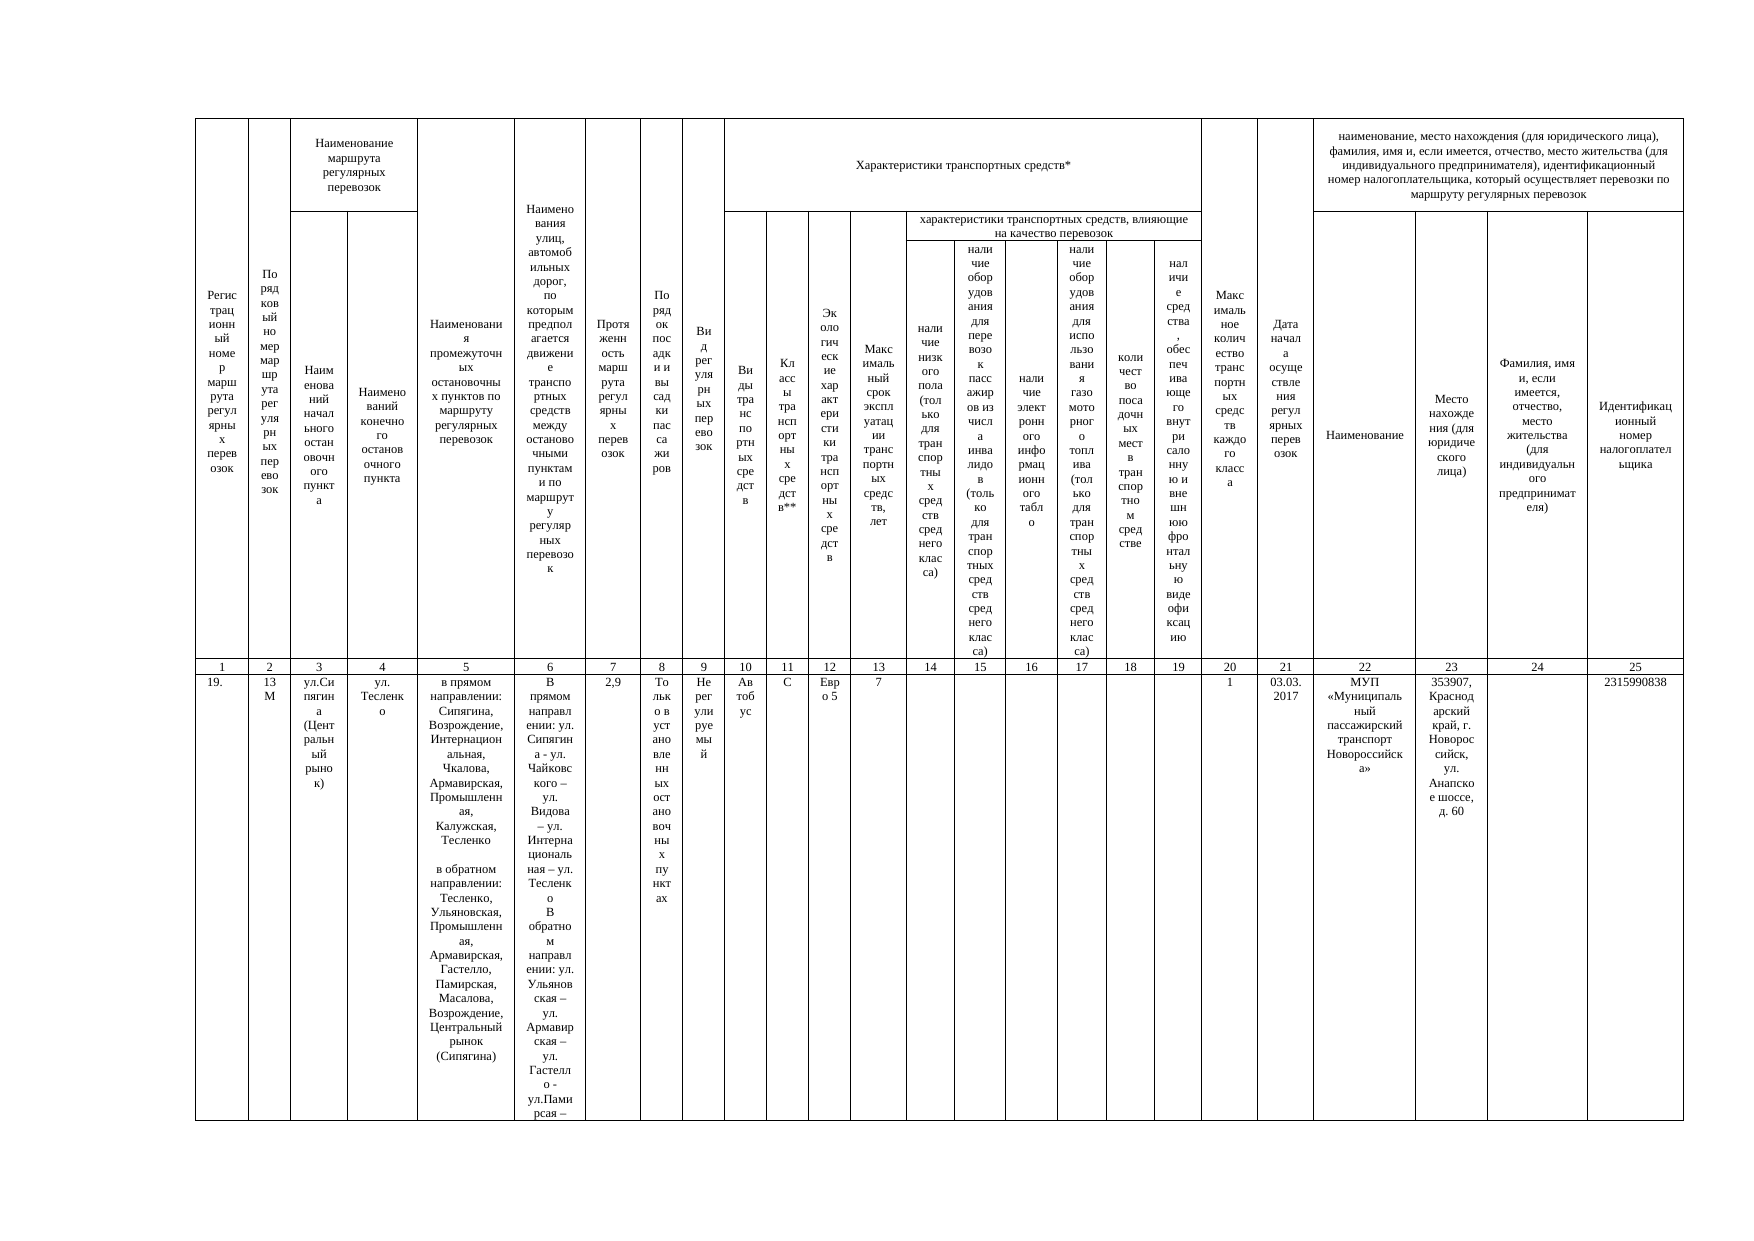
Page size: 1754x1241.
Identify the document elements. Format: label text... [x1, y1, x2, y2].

table_header Дата начала осуществления регулярных перевозок [1258, 119, 1313, 658]
table_cell наличие электронного информационного табло [1006, 241, 1057, 658]
table_cell [1006, 675, 1057, 1120]
table_cell 1 [1202, 675, 1257, 1120]
table_cell характеристики транспортных средств, влияющие на качество перевозок [907, 212, 1201, 240]
table_cell [1155, 675, 1201, 1120]
table_cell Классы транспортных средств** [767, 212, 808, 658]
table_cell 19 [1155, 659, 1201, 674]
table_cell Виды транспортных средств [725, 212, 766, 658]
table_cell 2315990838 [1588, 675, 1683, 1120]
table_cell Евро 5 [809, 675, 850, 1120]
table_cell 7 [586, 659, 640, 674]
table_cell 21 [1258, 659, 1313, 674]
table_cell 4 [348, 659, 417, 674]
table_cell 18 [1107, 659, 1154, 674]
table_cell Фамилия, имя и, если имеется, отчество, место жительства (для индивидуального предпринимателя) [1488, 212, 1587, 658]
table_cell 13М [249, 675, 290, 1120]
table_cell наличие низкого пола (только для транспортных средств среднего класса) [907, 241, 954, 658]
table_cell в прямом направлении: Сипягина, Возрождение, Интернациональная, Чкалова, Армавирская, Промышленная, Калужская, Тесленко в обратном направлении: Тесленко, Ульяновская, Промышленная, Армавирская, Гастелло, Памирская, Масалова, Возрождение, Центральный рынок (Сипягина) [418, 675, 514, 1120]
table_cell Экологические характеристики транспортных средств [809, 212, 850, 658]
table_cell ул. Тесленко [348, 675, 417, 1120]
table_cell наличие оборудования для перевозок пассажиров из числа инвалидов (только для транспортных средств среднего класса) [955, 241, 1005, 658]
table_cell Наименований начального остановочного пункта [291, 212, 347, 658]
table_cell 16 [1006, 659, 1057, 674]
table_cell 7 [851, 675, 906, 1120]
table_cell [1107, 675, 1154, 1120]
table_cell Не регулируемый [683, 675, 724, 1120]
table_header Наименования промежуточных остановочных пунктов по маршруту регулярных перевозок [418, 119, 514, 658]
table_cell [907, 675, 954, 1120]
table_cell 9 [683, 659, 724, 674]
table_cell 17 [1058, 659, 1106, 674]
table_cell В прямом направлении: ул. Сипягина - ул. Чайковского – ул. Видова – ул. Интернациональная – ул. Тесленко В обратном направлении: ул. Ульяновская – ул. Армавирская – ул. Гастелло - ул.Памирсая – ул. Масалова – ул. Чайковского – ул.Сипягина [515, 675, 585, 1120]
table_cell наличие оборудования для использования газомоторного топлива (только для транспортных средств среднего класса) [1058, 241, 1106, 658]
table_header Порядок посадки и высадки пассажиров [641, 119, 682, 658]
table_header Вид регулярных перевозок [683, 119, 724, 658]
table_header Наименования улиц, автомобильных дорог, по которым предполагается движение транспортных средств между остановочными пунктами по маршруту регулярных перевозок [515, 119, 585, 658]
table_cell 12 [809, 659, 850, 674]
table_cell 15 [955, 659, 1005, 674]
table_cell 2 [249, 659, 290, 674]
table_cell Наименований конечного остановочного пункта [348, 212, 417, 658]
table_cell [1058, 675, 1106, 1120]
table_cell 22 [1314, 659, 1415, 674]
table_cell С [767, 675, 808, 1120]
table_cell 5 [418, 659, 514, 674]
table_cell количество посадочных мест в транспортном средстве [1107, 241, 1154, 658]
table_cell 20 [1202, 659, 1257, 674]
table_cell 1 [196, 659, 248, 674]
table_cell Место нахождения (для юридического лица) [1416, 212, 1487, 658]
table_cell МУП «Муниципальный пассажирский транспорт Новороссийска» [1314, 675, 1415, 1120]
table_cell ул.Сипягина (Центральный рынок) [291, 675, 347, 1120]
table_cell 3 [291, 659, 347, 674]
table_cell 14 [907, 659, 954, 674]
table_cell Идентификационный номер налогоплательщика [1588, 212, 1683, 658]
table_cell 24 [1488, 659, 1587, 674]
table_cell Максимальный срок эксплуатации транспортных средств, лет [851, 212, 906, 658]
table_header Максимальное количество транспортных средств каждого класса [1202, 119, 1257, 658]
table_header Протяженность маршрута регулярных перевозок [586, 119, 640, 658]
table_cell 03.03.2017 [1258, 675, 1313, 1120]
table_cell 10 [725, 659, 766, 674]
table_cell 23 [1416, 659, 1487, 674]
table_header Порядковый номер маршрута регулярных перевозок [249, 119, 290, 658]
table_cell [955, 675, 1005, 1120]
table_cell наличие средства, обеспечивающего внутри салонную и внешнюю фронтальную видеофиксацию [1155, 241, 1201, 658]
table_cell 6 [515, 659, 585, 674]
table_cell 353907, Краснодарский край, г. Новороссийск, ул. Анапское шоссе, д. 60 [1416, 675, 1487, 1120]
table_cell 8 [641, 659, 682, 674]
table_cell 11 [767, 659, 808, 674]
table_header наименование, место нахождения (для юридического лица), фамилия, имя и, если имеется, отчество, место жительства (для индивидуального предпринимателя), идентификационный номер налогоплательщика, который осуществляет перевозки по маршруту регулярных перевозок [1314, 119, 1683, 211]
table_cell [196, 675, 248, 1120]
table_cell Автобус [725, 675, 766, 1120]
table_cell [1488, 675, 1587, 1120]
table_header Регистрационный номер маршрута регулярных перевозок [196, 119, 248, 658]
table_cell 2,9 [586, 675, 640, 1120]
table_cell Наименование [1314, 212, 1415, 658]
table_cell Только в установленных остановочных пунктах [641, 675, 682, 1120]
table_cell 25 [1588, 659, 1683, 674]
table_header Характеристики транспортных средств* [725, 119, 1201, 211]
table_header Наименование маршрута регулярных перевозок [291, 119, 417, 211]
table_cell 13 [851, 659, 906, 674]
